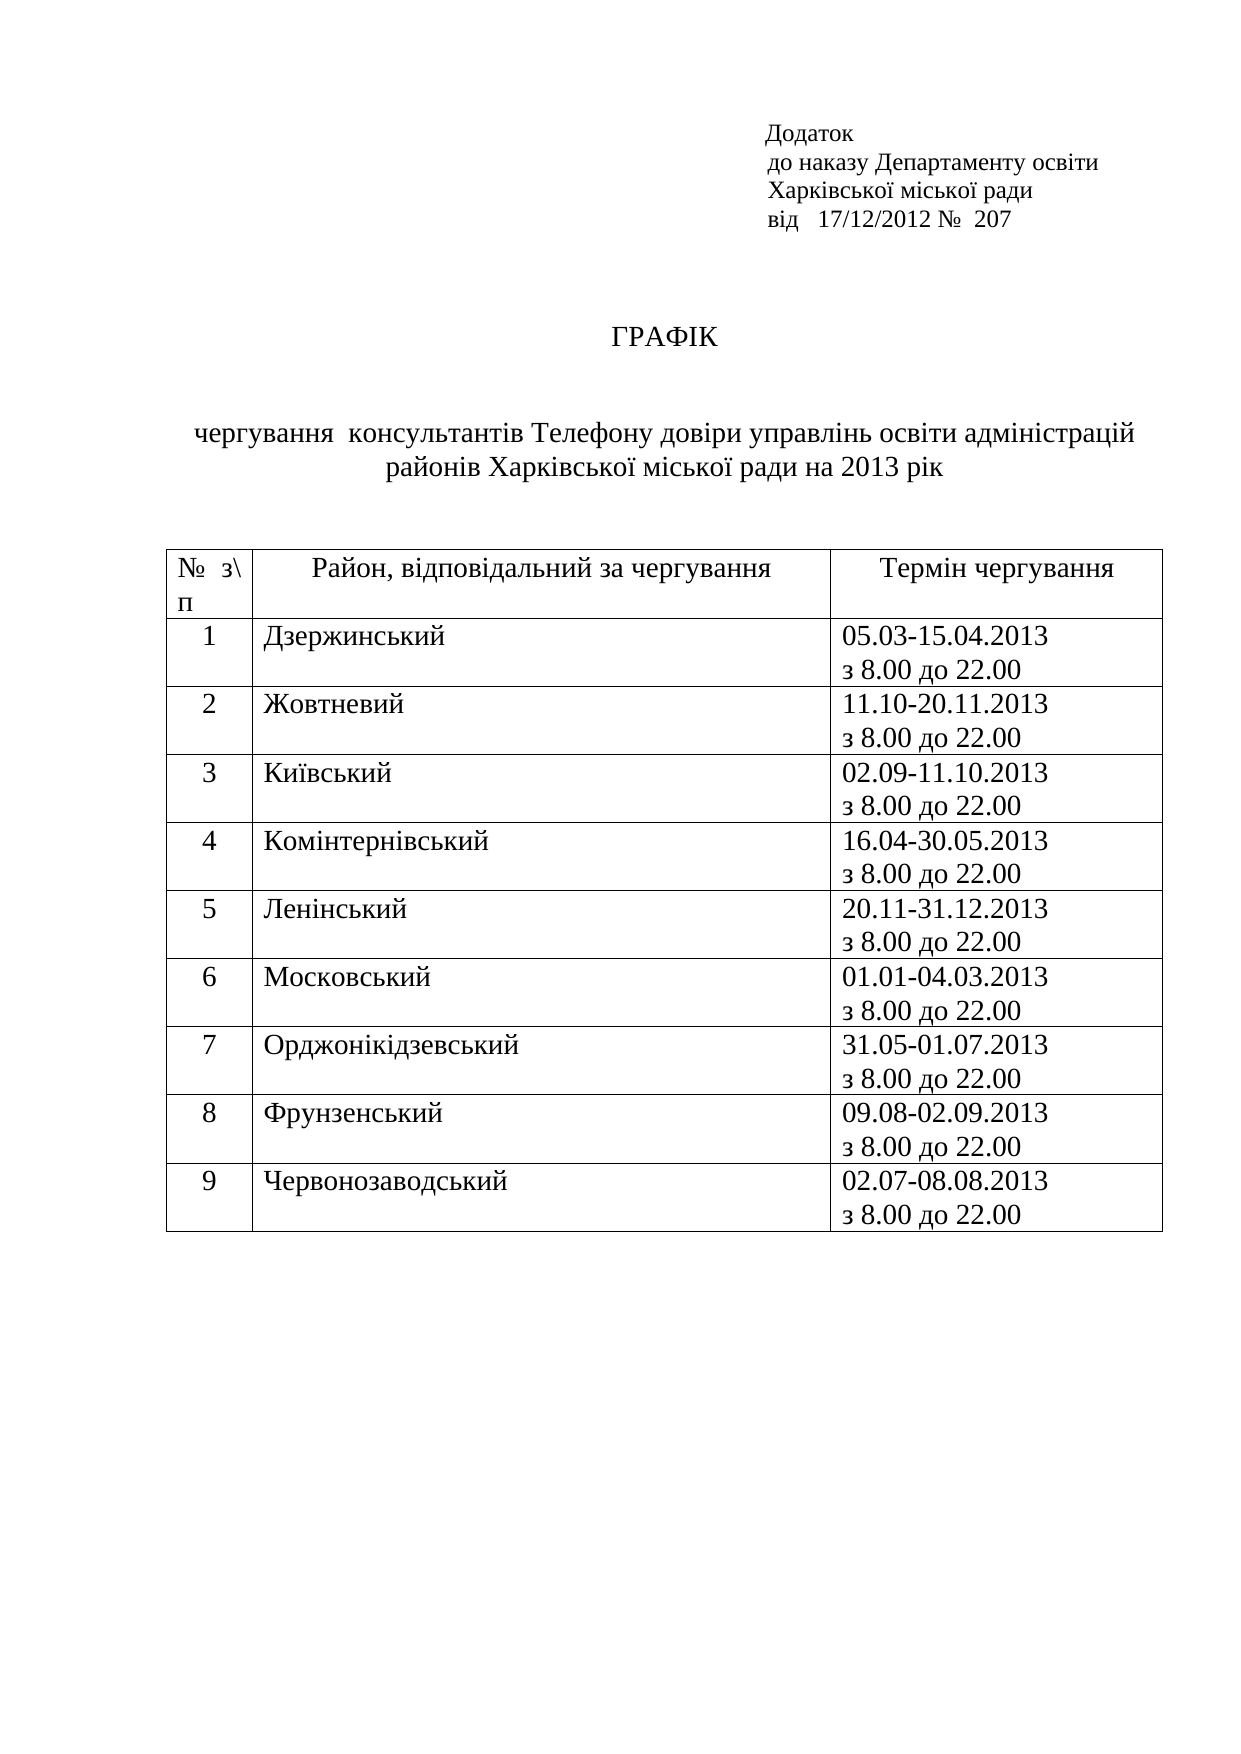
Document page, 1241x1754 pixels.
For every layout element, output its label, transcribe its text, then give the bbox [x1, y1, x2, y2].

table_cell 7 [167, 1027, 252, 1094]
table_cell 6 [167, 959, 252, 1026]
table_cell 02.07-08.08.2013 з 8.00 до 22.00 [831, 1164, 1162, 1231]
table_header Район, відповідальний за чергування [253, 550, 830, 617]
table_cell 20.11-31.12.2013 з 8.00 до 22.00 [831, 891, 1162, 958]
table_cell Червонозаводський [253, 1164, 830, 1231]
text від 17/12/2012 № 207 [767, 204, 1152, 233]
table_cell 4 [167, 823, 252, 890]
table_cell 9 [167, 1164, 252, 1231]
table_cell 5 [167, 891, 252, 958]
table_cell 01.01-04.03.2013 з 8.00 до 22.00 [831, 959, 1162, 1026]
text Харківської міської ради [767, 176, 1152, 204]
text Додаток [177, 118, 1152, 147]
table_header № з\п [167, 550, 252, 617]
table_cell Жовтневий [253, 687, 830, 754]
table_header Термін чергування [831, 550, 1162, 617]
table_cell 02.09-11.10.2013 з 8.00 до 22.00 [831, 755, 1162, 822]
table_cell Дзержинський [253, 619, 830, 686]
table_cell 11.10-20.11.2013 з 8.00 до 22.00 [831, 687, 1162, 754]
text ГРАФІК [177, 319, 1152, 353]
table_cell Фрунзенський [253, 1095, 830, 1162]
table_cell 09.08-02.09.2013 з 8.00 до 22.00 [831, 1095, 1162, 1162]
table_cell 2 [167, 687, 252, 754]
text чергування консультантів Телефону довіри управлінь освіти адміністрацій районів Харківської міської ради на 2013 рік [177, 415, 1152, 482]
text до наказу Департаменту освіти [767, 147, 1152, 176]
table_cell 05.03-15.04.2013 з 8.00 до 22.00 [831, 619, 1162, 686]
table_cell 16.04-30.05.2013 з 8.00 до 22.00 [831, 823, 1162, 890]
table_cell Ленінський [253, 891, 830, 958]
table_cell Московський [253, 959, 830, 1026]
table_cell 1 [167, 619, 252, 686]
table_cell 8 [167, 1095, 252, 1162]
table_cell Орджонікідзевський [253, 1027, 830, 1094]
table_cell 31.05-01.07.2013 з 8.00 до 22.00 [831, 1027, 1162, 1094]
table_cell Київський [253, 755, 830, 822]
table_cell 3 [167, 755, 252, 822]
table_cell Комінтернівський [253, 823, 830, 890]
